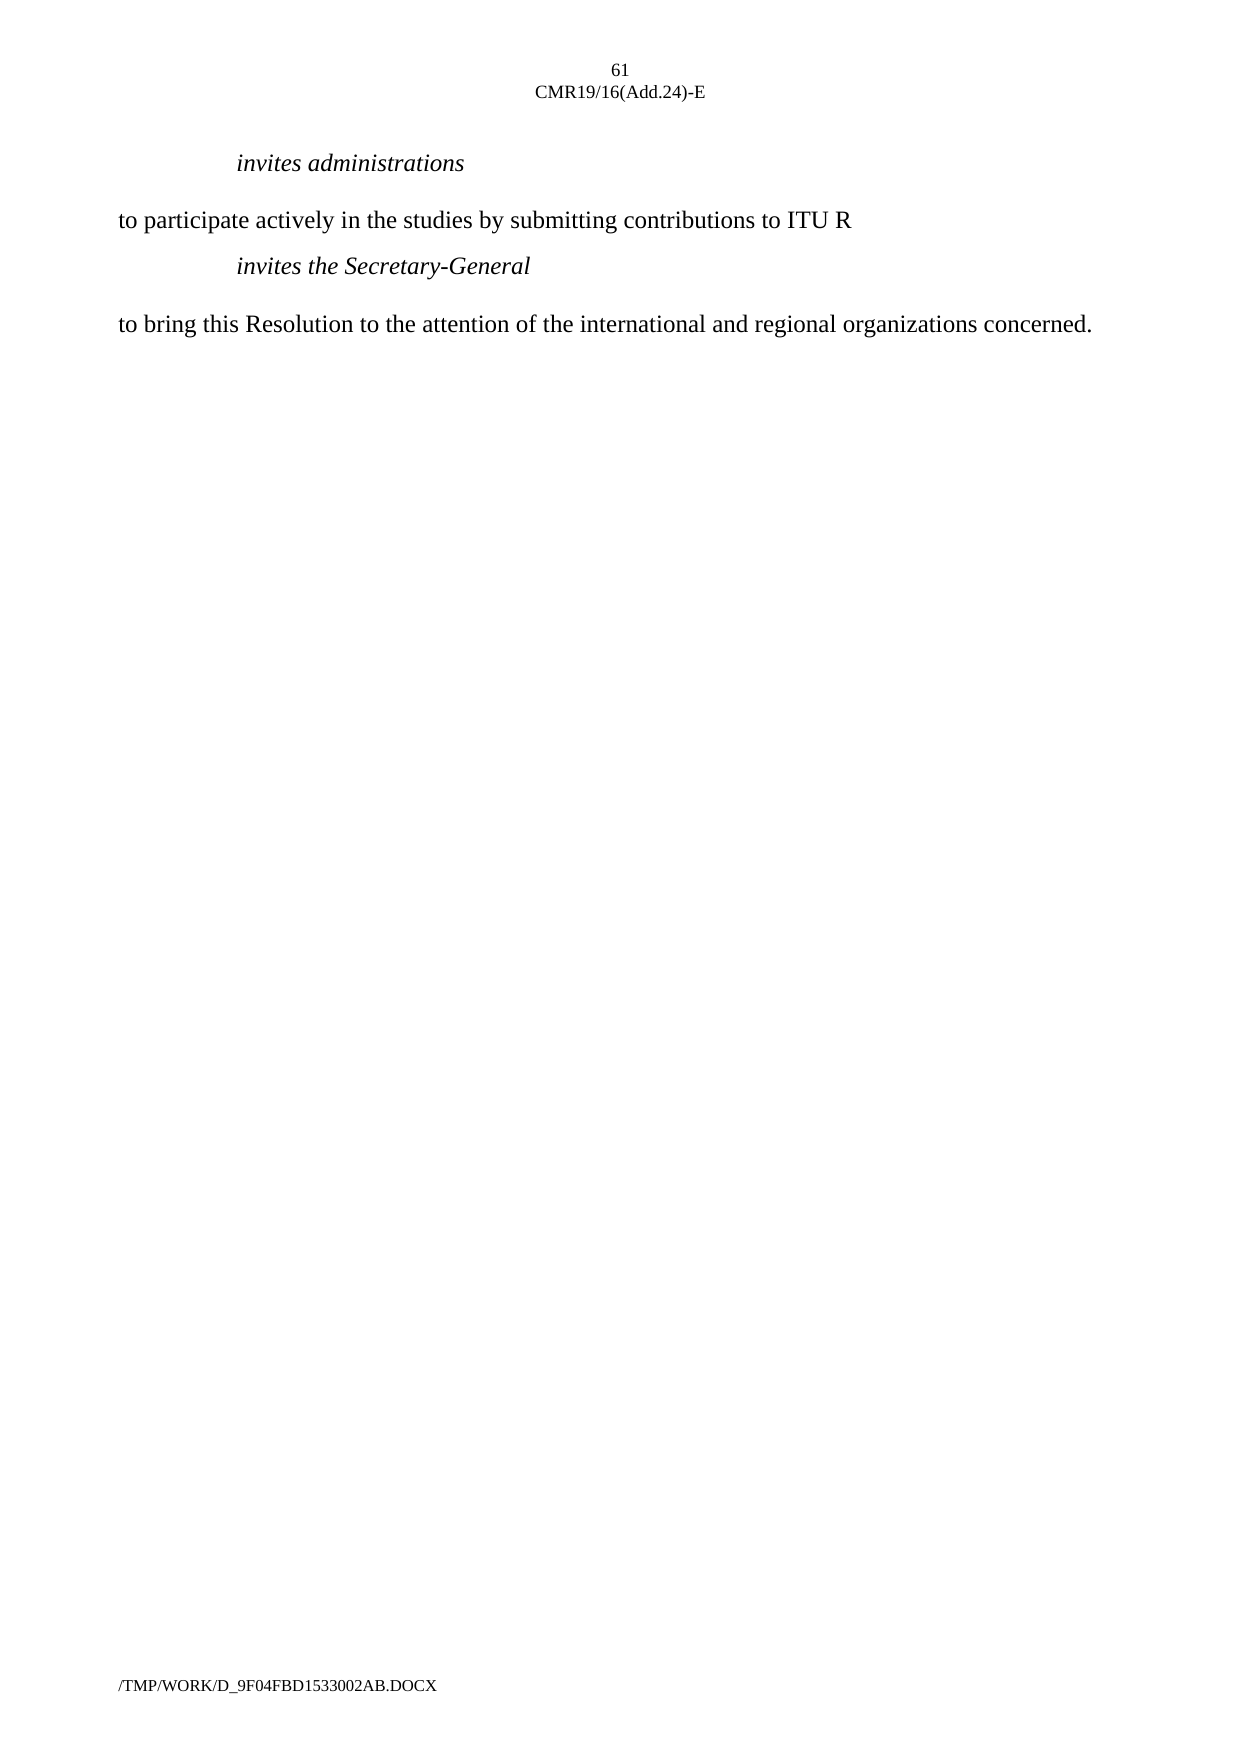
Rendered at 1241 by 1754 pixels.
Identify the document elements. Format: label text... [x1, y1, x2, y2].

title to participate actively in the studies by submitting contributions to ITU R [118, 206, 1122, 234]
title to bring this Resolution to the attention of the international and regional organizations concerned. [118, 309, 1122, 338]
text invites administrations [236, 148, 1122, 176]
text invites the Secretary-General [236, 251, 1122, 280]
